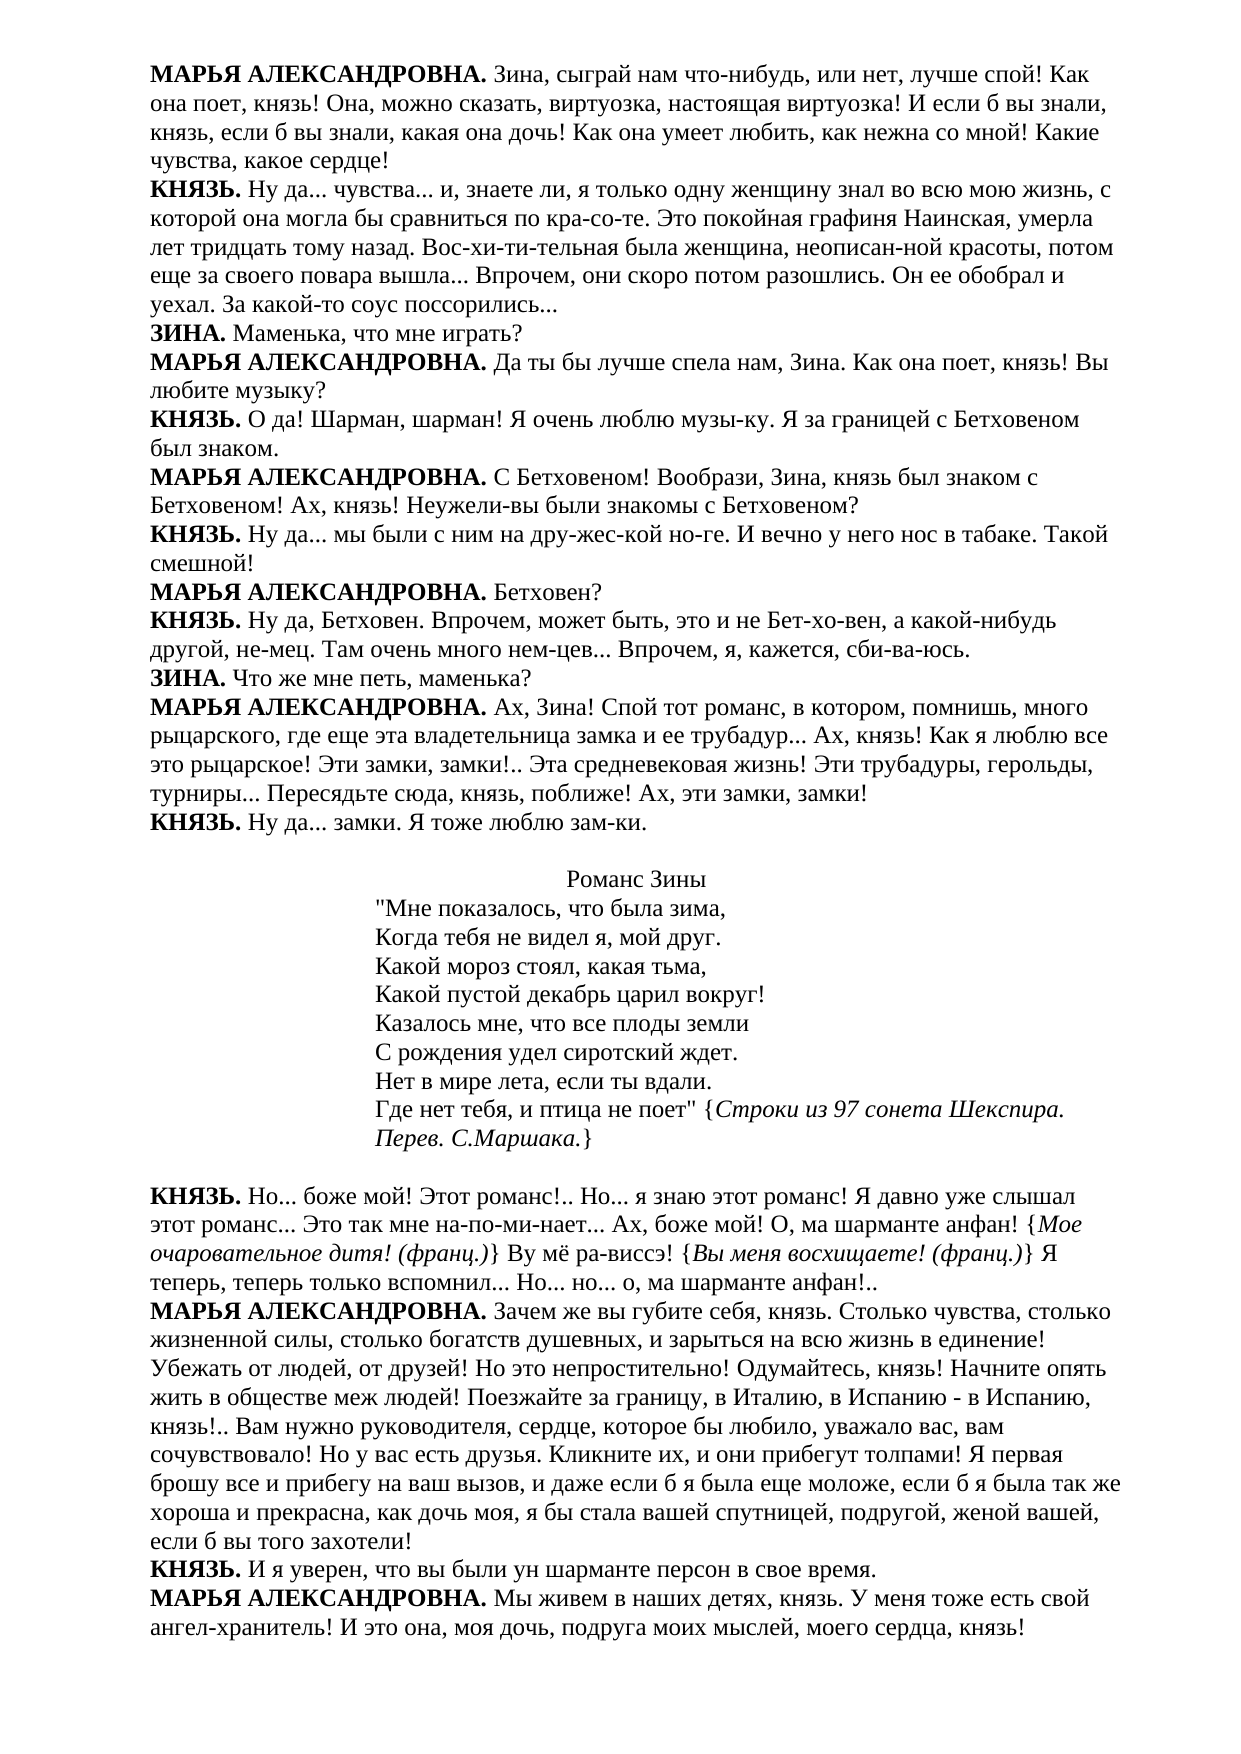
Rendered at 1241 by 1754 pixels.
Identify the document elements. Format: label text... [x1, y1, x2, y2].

text "Мне показалось, что была зима, Когда тебя не видел я, мой друг. Какой мороз стоял, какая тьма, Какой пустой декабрь царил вокруг! Казалось мне, что все плоды земли С рождения удел сиротский ждет. Нет в мире лета, если ты вдали. Где нет тебя, и птица не поет" {Строки из 97 сонета Шекспира. Перев. С.Маршака.} [375, 893, 1122, 1152]
text Романс Зины [150, 864, 1122, 893]
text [150, 1152, 1122, 1641]
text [150, 59, 1122, 835]
